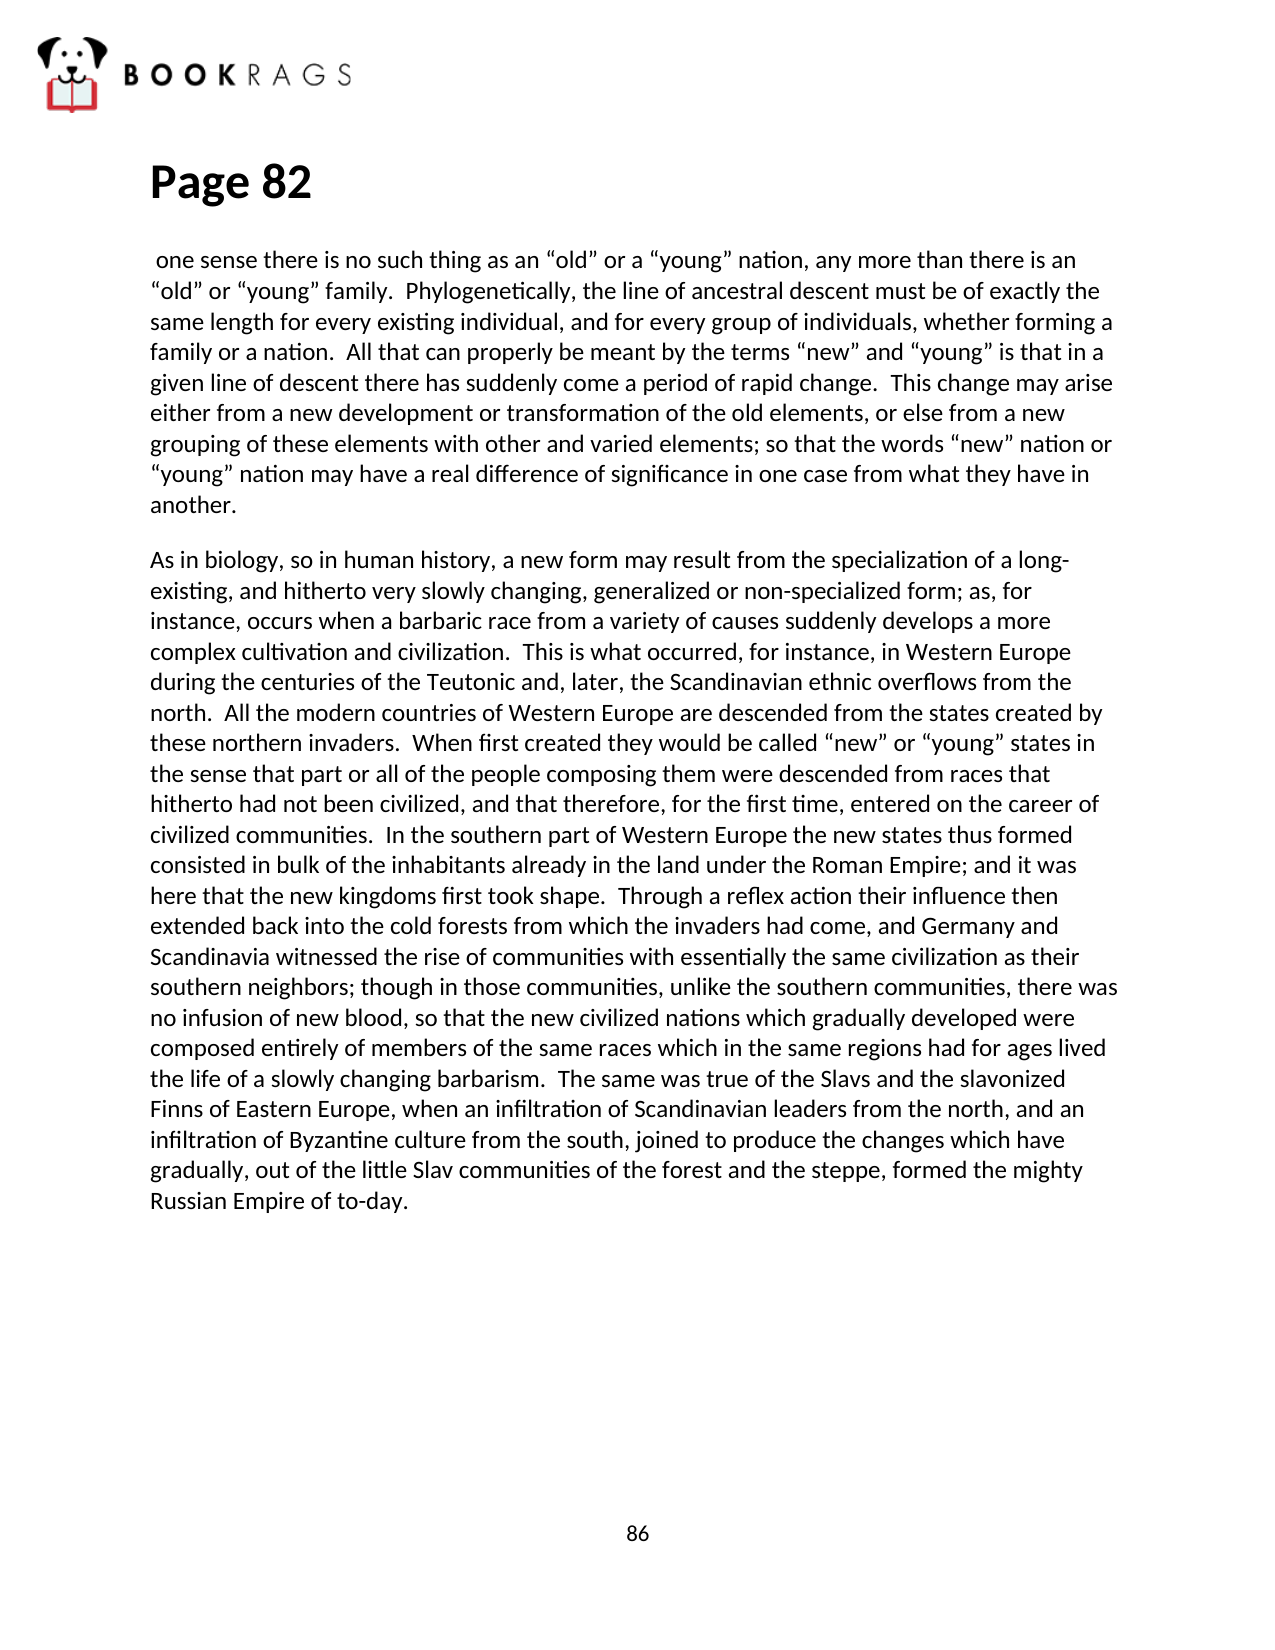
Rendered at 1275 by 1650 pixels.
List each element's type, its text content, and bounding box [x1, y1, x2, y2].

text Page 82 [150, 150, 1125, 211]
picture [37, 37, 351, 113]
text one sense there is no such thing as an “old” or a “young” nation, any more than there is an “old” or “young” family. Phylogenetically, the line of ancestral descent must be of exactly the same length for every existing individual, and for every group of individuals, whether forming a family or a nation. All that can properly be meant by the terms “new” and “young” is that in a given line of descent there has suddenly come a period of rapid change. This change may arise either from a new development or transformation of the old elements, or else from a new grouping of these elements with other and varied elements; so that the words “new” nation or “young” nation may have a real difference of significance in one case from what they have in another. [150, 244, 1125, 519]
text As in biology, so in human history, a new form may result from the specialization of a long-existing, and hitherto very slowly changing, generalized or non-specialized form; as, for instance, occurs when a barbaric race from a variety of causes suddenly develops a more complex cultivation and civilization. This is what occurred, for instance, in Western Europe during the centuries of the Teutonic and, later, the Scandinavian ethnic overflows from the north. All the modern countries of Western Europe are descended from the states created by these northern invaders. When first created they would be called “new” or “young” states in the sense that part or all of the people composing them were descended from races that hitherto had not been civilized, and that therefore, for the first time, entered on the career of civilized communities. In the southern part of Western Europe the new states thus formed consisted in bulk of the inhabitants already in the land under the Roman Empire; and it was here that the new kingdoms first took shape. Through a reflex action their influence then extended back into the cold forests from which the invaders had come, and Germany and Scandinavia witnessed the rise of communities with essentially the same civilization as their southern neighbors; though in those communities, unlike the southern communities, there was no infusion of new blood, so that the new civilized nations which gradually developed were composed entirely of members of the same races which in the same regions had for ages lived the life of a slowly changing barbarism. The same was true of the Slavs and the slavonized Finns of Eastern Europe, when an infiltration of Scandinavian leaders from the north, and an infiltration of Byzantine culture from the south, joined to produce the changes which have gradually, out of the little Slav communities of the forest and the steppe, formed the mighty Russian Empire of to-day. [150, 544, 1125, 1216]
